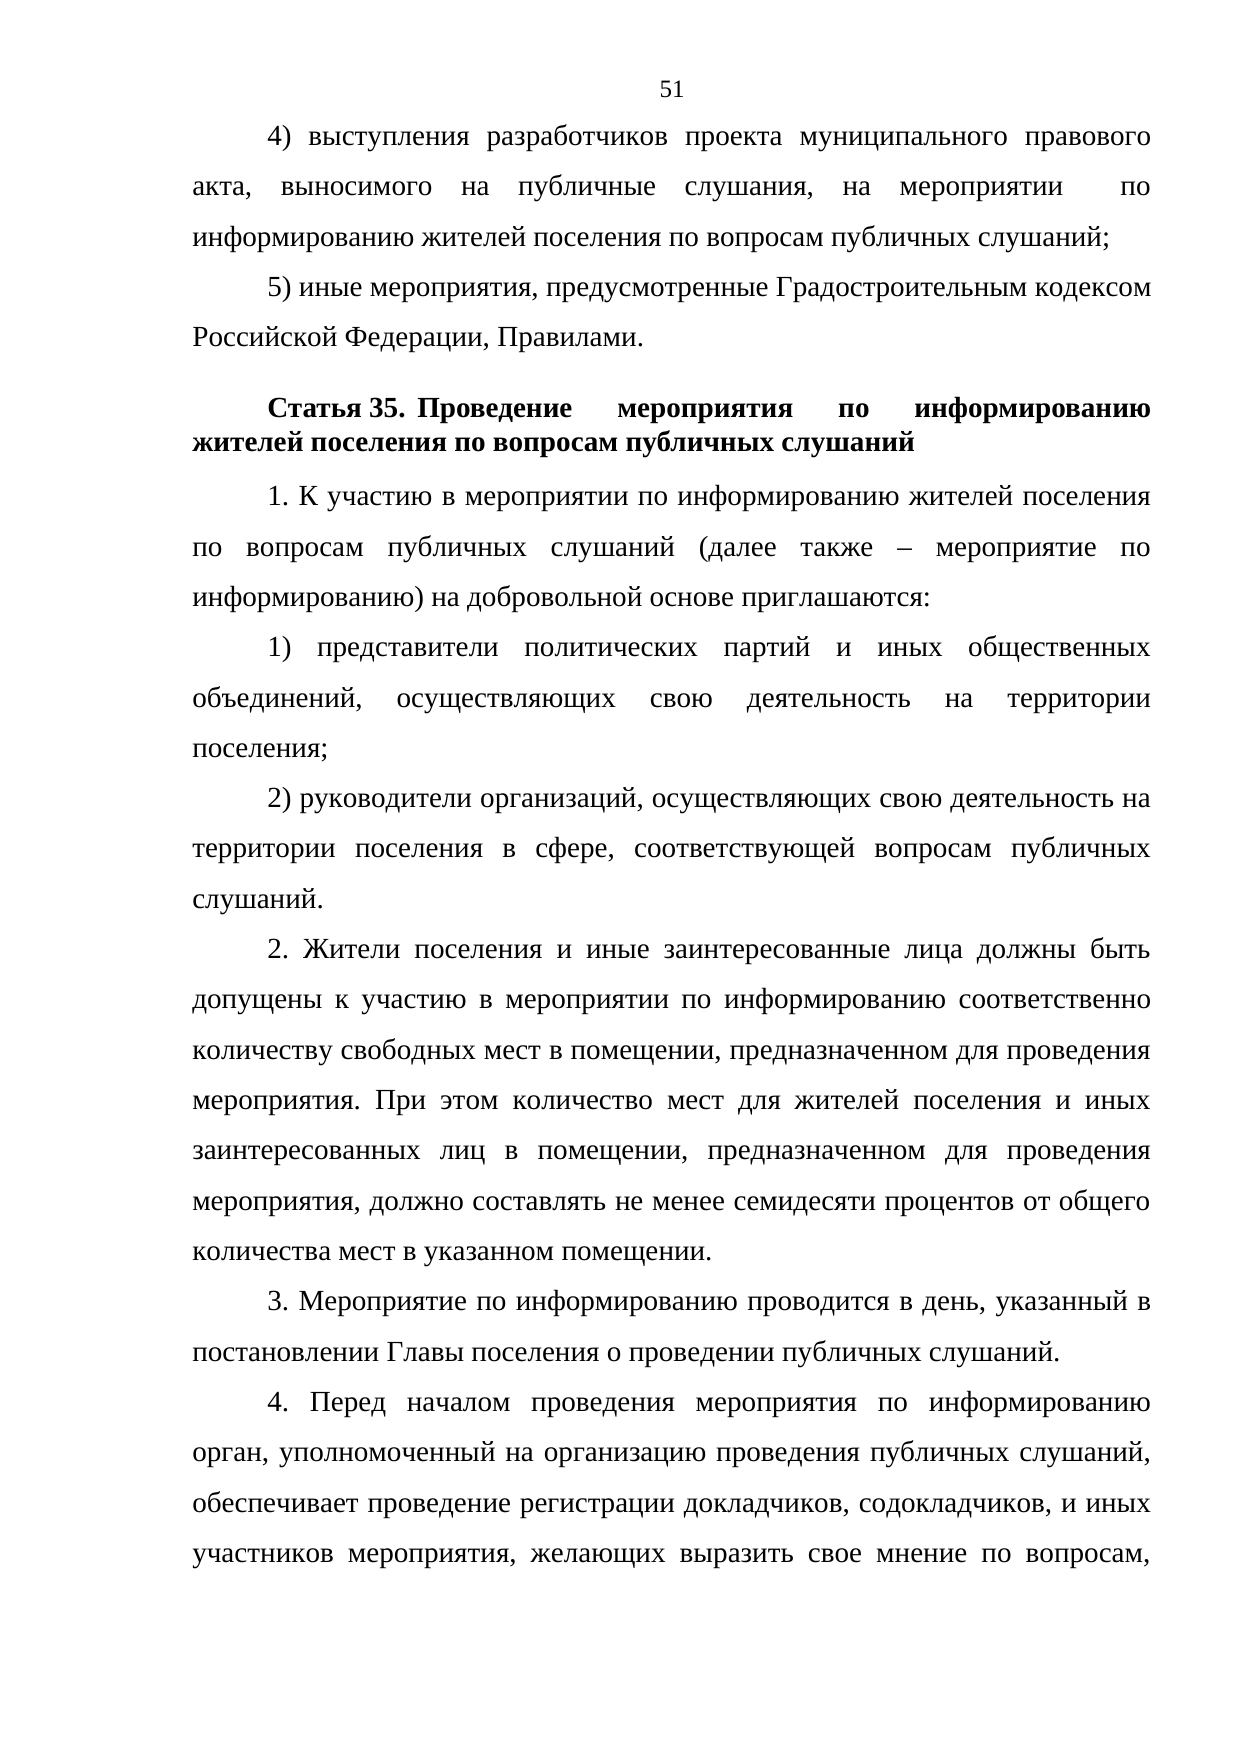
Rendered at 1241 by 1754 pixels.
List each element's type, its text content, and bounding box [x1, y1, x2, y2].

text 2. Жители поселения и иные заинтересованные лица должны быть допущены к участию в мероприятии по информированию соответственно количеству свободных мест в помещении, предназначенном для проведения мероприятия. При этом количество мест для жителей поселения и иных заинтересованных лиц в помещении, предназначенном для проведения мероприятия, должно составлять не менее семидесяти процентов от общего количества мест в указанном помещении. [192, 931, 1152, 1267]
text 2) руководители организаций, осуществляющих свою деятельность на территории поселения в сфере, соответствующей вопросам публичных слушаний. [192, 780, 1152, 914]
text 1. К участию в мероприятии по информированию жителей поселения по вопросам публичных слушаний (далее также – мероприятие по информированию) на добровольной основе приглашаются: [192, 478, 1152, 613]
text 1) представители политических партий и иных общественных объединений, осуществляющих свою деятельность на территории поселения; [192, 629, 1152, 763]
text 3. Мероприятие по информированию проводится в день, указанный в постановлении Главы поселения о проведении публичных слушаний. [192, 1283, 1152, 1367]
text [192, 1384, 1152, 1568]
subtitle Проведение мероприятия по информированию жителей поселения по вопросам публичных слушаний [192, 391, 1152, 458]
text 4) выступления разработчиков проекта муниципального правового акта, выносимого на публичные слушания, на мероприятии по информированию жителей поселения по вопросам публичных слушаний; [192, 118, 1152, 252]
text 5) иные мероприятия, предусмотренные Градостроительным кодексом Российской Федерации, Правилами. [192, 269, 1152, 353]
